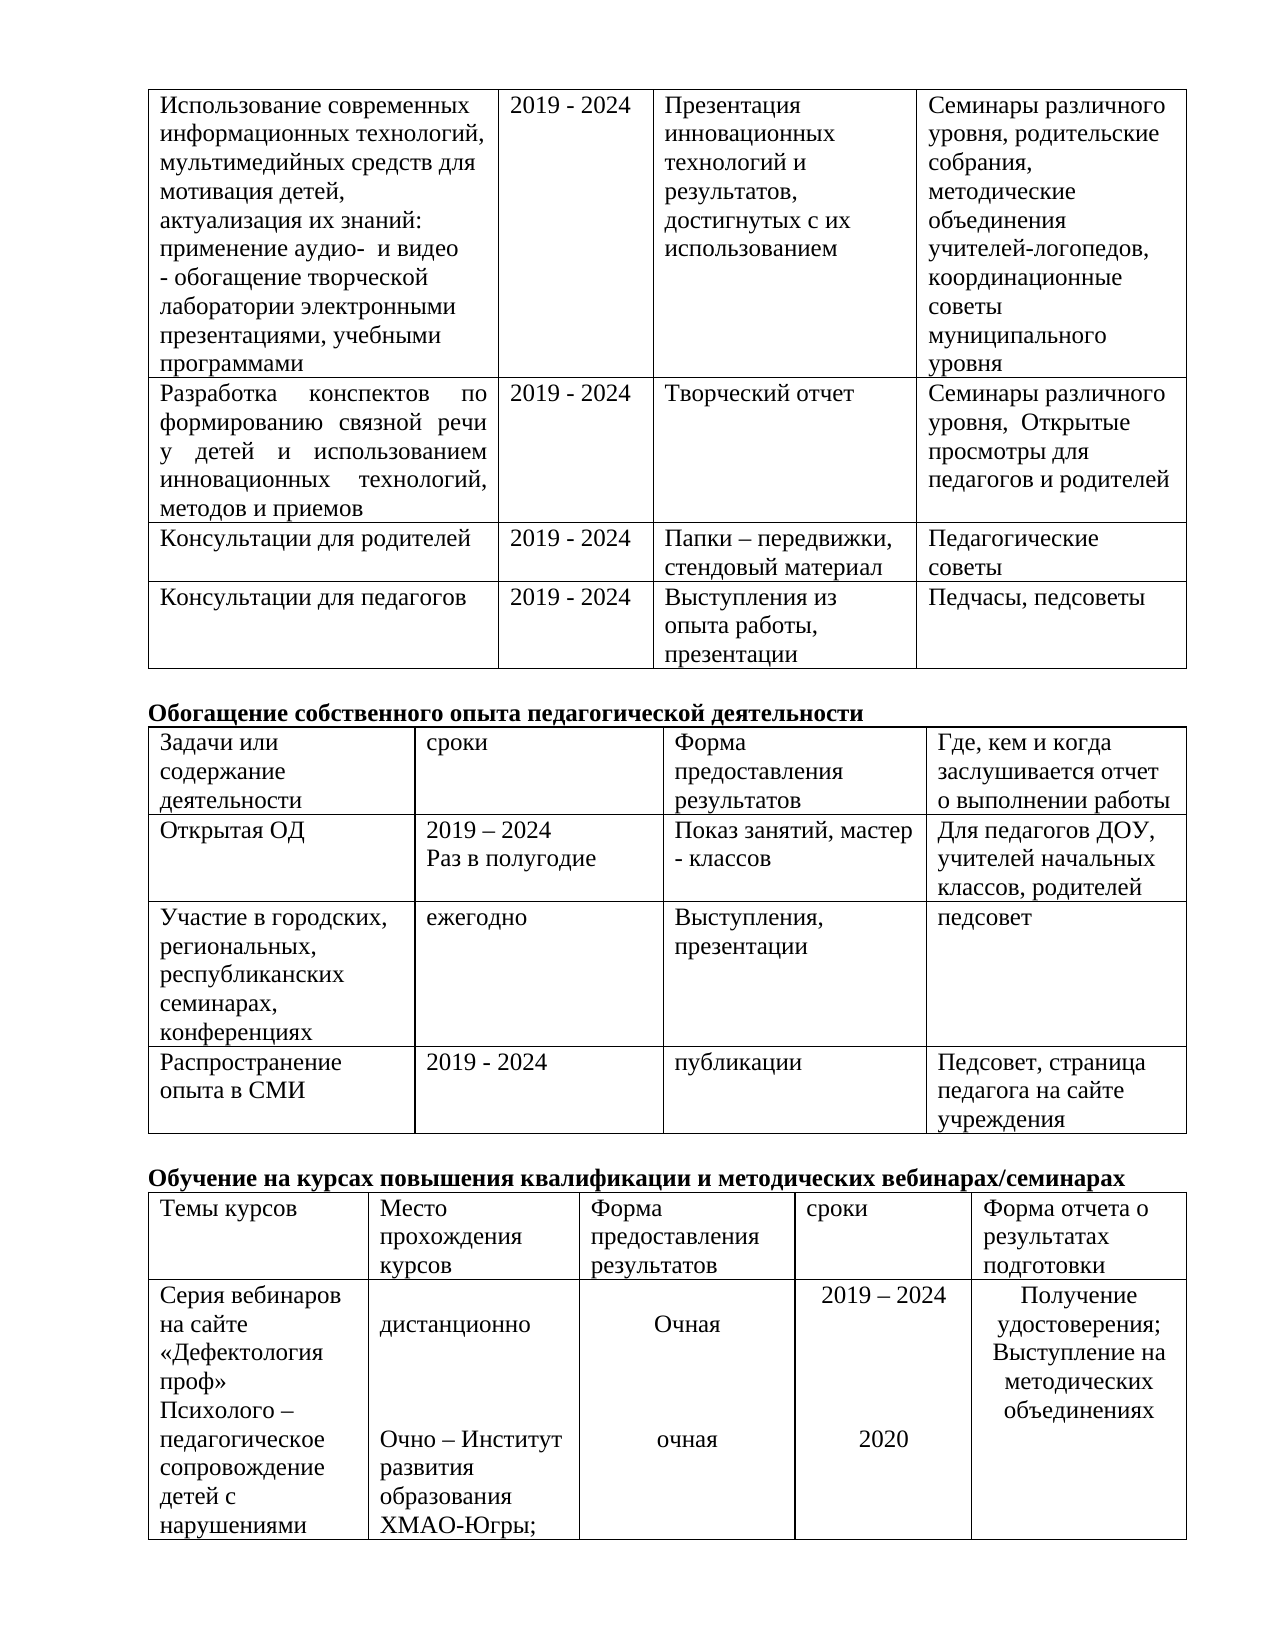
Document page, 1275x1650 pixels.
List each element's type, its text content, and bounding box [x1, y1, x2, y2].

table_cell ежегодно [416, 902, 663, 1046]
table_cell Участие в городских, региональных, республиканских семинарах, конференциях [149, 902, 414, 1046]
table_cell Разработка конспектов по формированию связной речи у детей и использованием инновационных технологий, методов и приемов [149, 378, 498, 522]
table_cell Очная очная [580, 1280, 794, 1539]
table_header Форма отчета о результатах подготовки [972, 1193, 1186, 1279]
text Обогащение собственного опыта педагогической деятельности [148, 698, 1186, 726]
table_header Где, кем и когда заслушивается отчет о выполнении работы [927, 728, 1186, 814]
table_cell Творческий отчет [654, 378, 916, 522]
text Обучение на курсах повышения квалификации и методических вебинарах/семинарах [148, 1163, 1186, 1192]
table_cell Консультации для родителей [149, 523, 498, 581]
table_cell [796, 1280, 971, 1539]
table_cell 2019 - 2024 [499, 378, 653, 522]
table_cell Семинары различного уровня, Открытые просмотры для педагогов и родителей [917, 378, 1186, 522]
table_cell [369, 1280, 579, 1539]
table_cell Распространение опыта в СМИ [149, 1047, 414, 1133]
table_cell Консультации для педагогов [149, 582, 498, 668]
table_cell Для педагогов ДОУ, учителей начальных классов, родителей [927, 815, 1186, 901]
table_header сроки [796, 1193, 971, 1279]
table_cell Использование современных информационных технологий, мультимедийных средств для мотивация детей, актуализация их знаний: применение аудио- и видео - обогащение творческой лаборатории электронными презентациями, учебными программами [149, 90, 498, 377]
table_cell Показ занятий, мастер - классов [664, 815, 926, 901]
table_cell Педагогические советы [917, 523, 1186, 581]
table_cell Открытая ОД [149, 815, 414, 901]
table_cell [149, 1280, 368, 1539]
table_cell Педсовет, страница педагога на сайте учреждения [927, 1047, 1186, 1133]
table_cell Выступления, презентации [664, 902, 926, 1046]
table_cell педсовет [927, 902, 1186, 1046]
table_header Темы курсов [149, 1193, 368, 1279]
table_cell Презентация инновационных технологий и результатов, достигнутых с их использованием [654, 90, 916, 377]
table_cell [972, 1280, 1186, 1539]
table_cell 2019 - 2024 [499, 523, 653, 581]
table_cell 2019 - 2024 [499, 582, 653, 668]
table_cell Педчасы, педсоветы [917, 582, 1186, 668]
table_cell 2019 - 2024 [416, 1047, 663, 1133]
table_header сроки [416, 728, 663, 814]
table_cell публикации [664, 1047, 926, 1133]
table_header Форма предоставления результатов [664, 728, 926, 814]
table_cell Выступления из опыта работы, презентации [654, 582, 916, 668]
table_cell Семинары различного уровня, родительские собрания, методические объединения учителей-логопедов, координационные советы муниципального уровня [917, 90, 1186, 377]
table_cell Папки – передвижки, стендовый материал [654, 523, 916, 581]
table_cell 2019 - 2024 [499, 90, 653, 377]
table_header Форма предоставления результатов [580, 1193, 794, 1279]
table_cell 2019 – 2024 Раз в полугодие [416, 815, 663, 901]
table_header Задачи или содержание деятельности [149, 728, 414, 814]
table_header Место прохождения курсов [369, 1193, 579, 1279]
